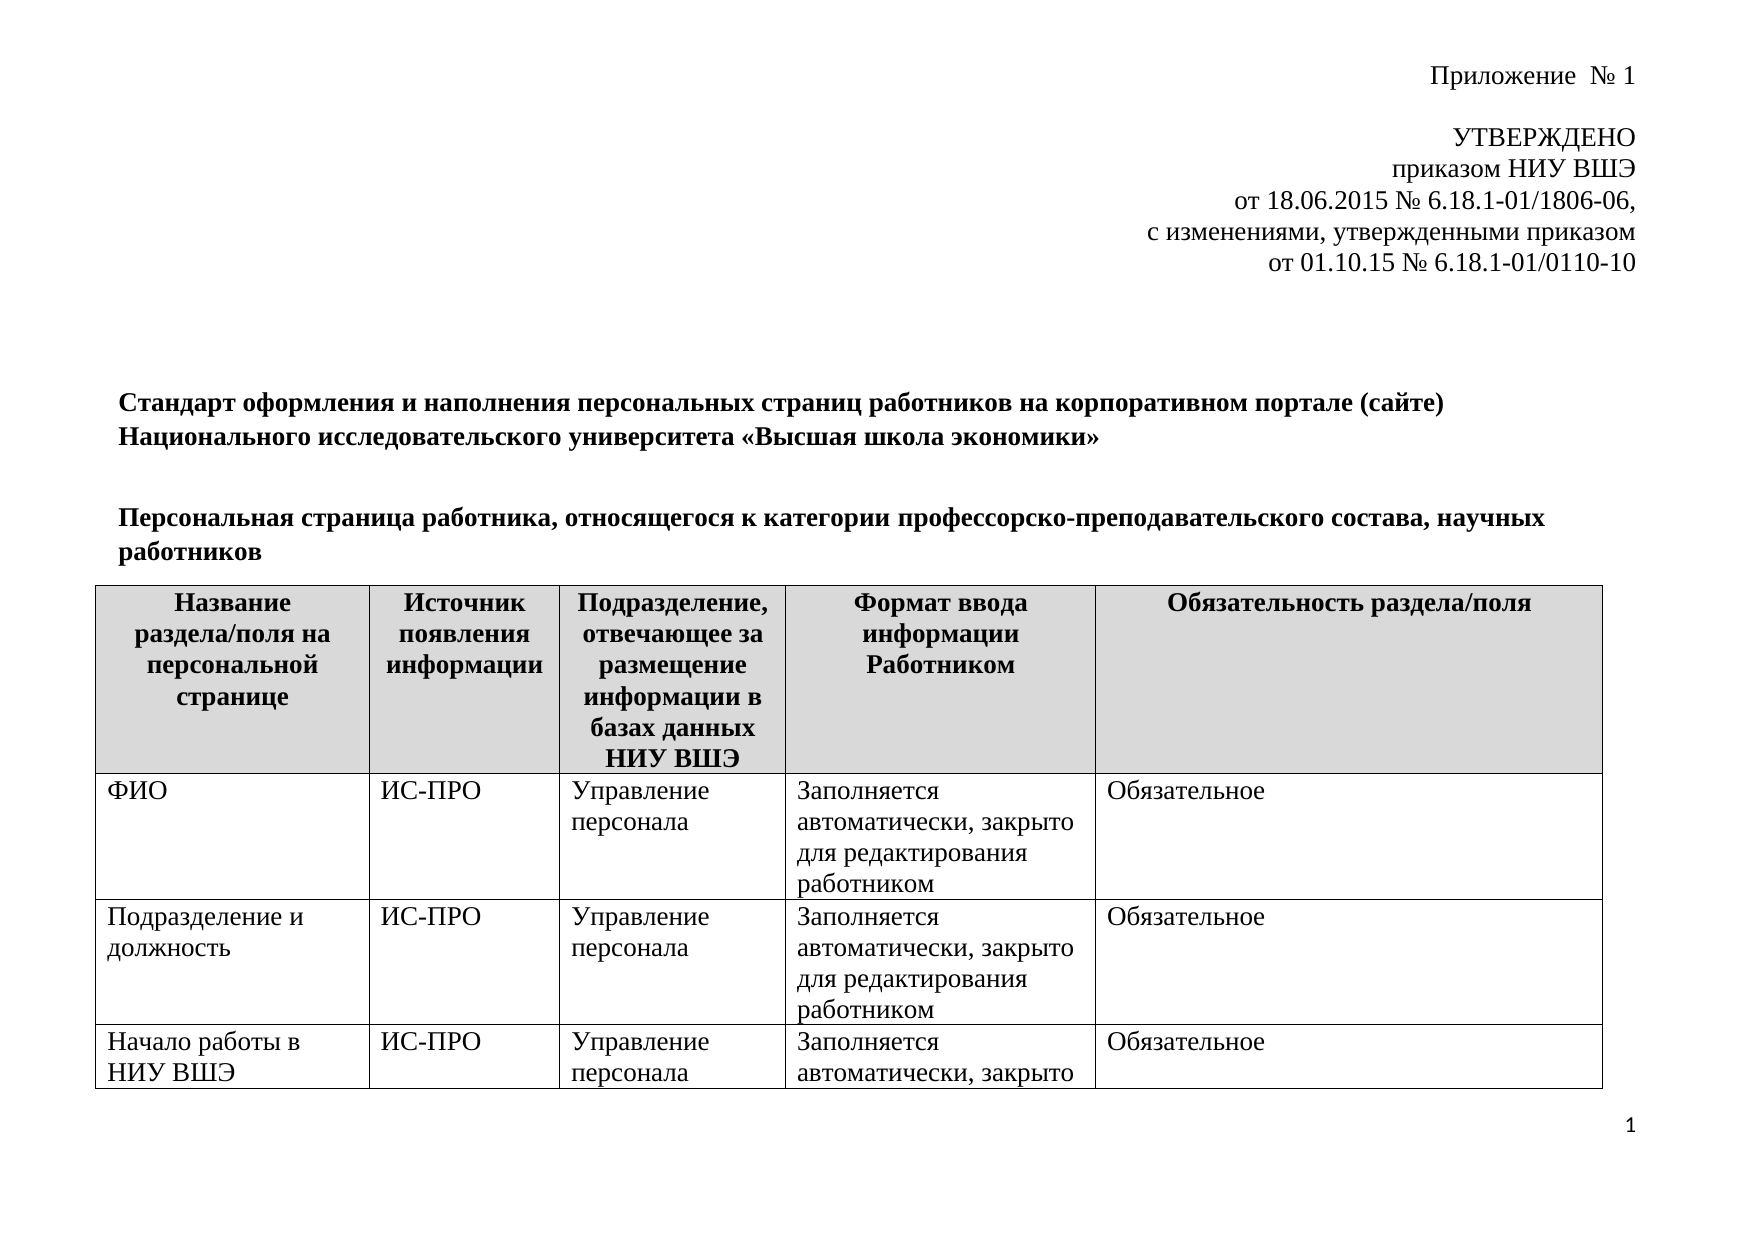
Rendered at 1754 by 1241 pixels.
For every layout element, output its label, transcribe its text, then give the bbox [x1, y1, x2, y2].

table_cell Обязательное [1096, 1025, 1602, 1088]
table_cell Управление персонала [560, 900, 785, 1024]
table_cell Обязательное [1096, 900, 1602, 1024]
table_cell Управление персонала [560, 1025, 785, 1088]
text от 18.06.2015 № 6.18.1-01/1806-06, [118, 184, 1636, 215]
table_cell ИС-ПРО [370, 900, 559, 1024]
table_cell Заполняется автоматически, закрыто для редактирования работником [786, 774, 1095, 899]
text от 01.10.15 № 6.18.1-01/0110-10 [118, 246, 1636, 277]
table_header Источник появления информации [370, 586, 559, 773]
table_header Обязательность раздела/поля [1096, 586, 1602, 773]
table_cell Обязательное [1096, 774, 1602, 899]
table_header Название раздела/поля на персональной странице [96, 586, 369, 773]
table_cell ИС-ПРО [370, 1025, 559, 1088]
table_header Подразделение, отвечающее за размещение информации в базах данных НИУ ВШЭ [560, 586, 785, 773]
table_cell Начало работы в НИУ ВШЭ [96, 1025, 369, 1088]
text УТВЕРЖДЕНО [118, 121, 1636, 153]
table_cell Заполняется автоматически, закрыто для редактирования работником [786, 1025, 1095, 1088]
table_cell ИС-ПРО [370, 774, 559, 899]
table_header Формат ввода информации Работником [786, 586, 1095, 773]
text Стандарт оформления и наполнения персональных страниц работников на корпоративном портале (сайте) Национального исследовательского университета «Высшая школа экономики» [118, 387, 1636, 451]
text Приложение № 1 [118, 59, 1636, 90]
table_cell ФИО [96, 774, 369, 899]
text с изменениями, утвержденными приказом [118, 215, 1636, 246]
table_cell Заполняется автоматически, закрыто для редактирования работником [786, 900, 1095, 1024]
text Персональная страница работника, относящегося к категории профессорско-преподавательского состава, научных работников [118, 501, 1636, 566]
table_cell Управление персонала [560, 774, 785, 899]
table_cell Подразделение и должность [96, 900, 369, 1024]
text приказом НИУ ВШЭ [118, 153, 1636, 184]
